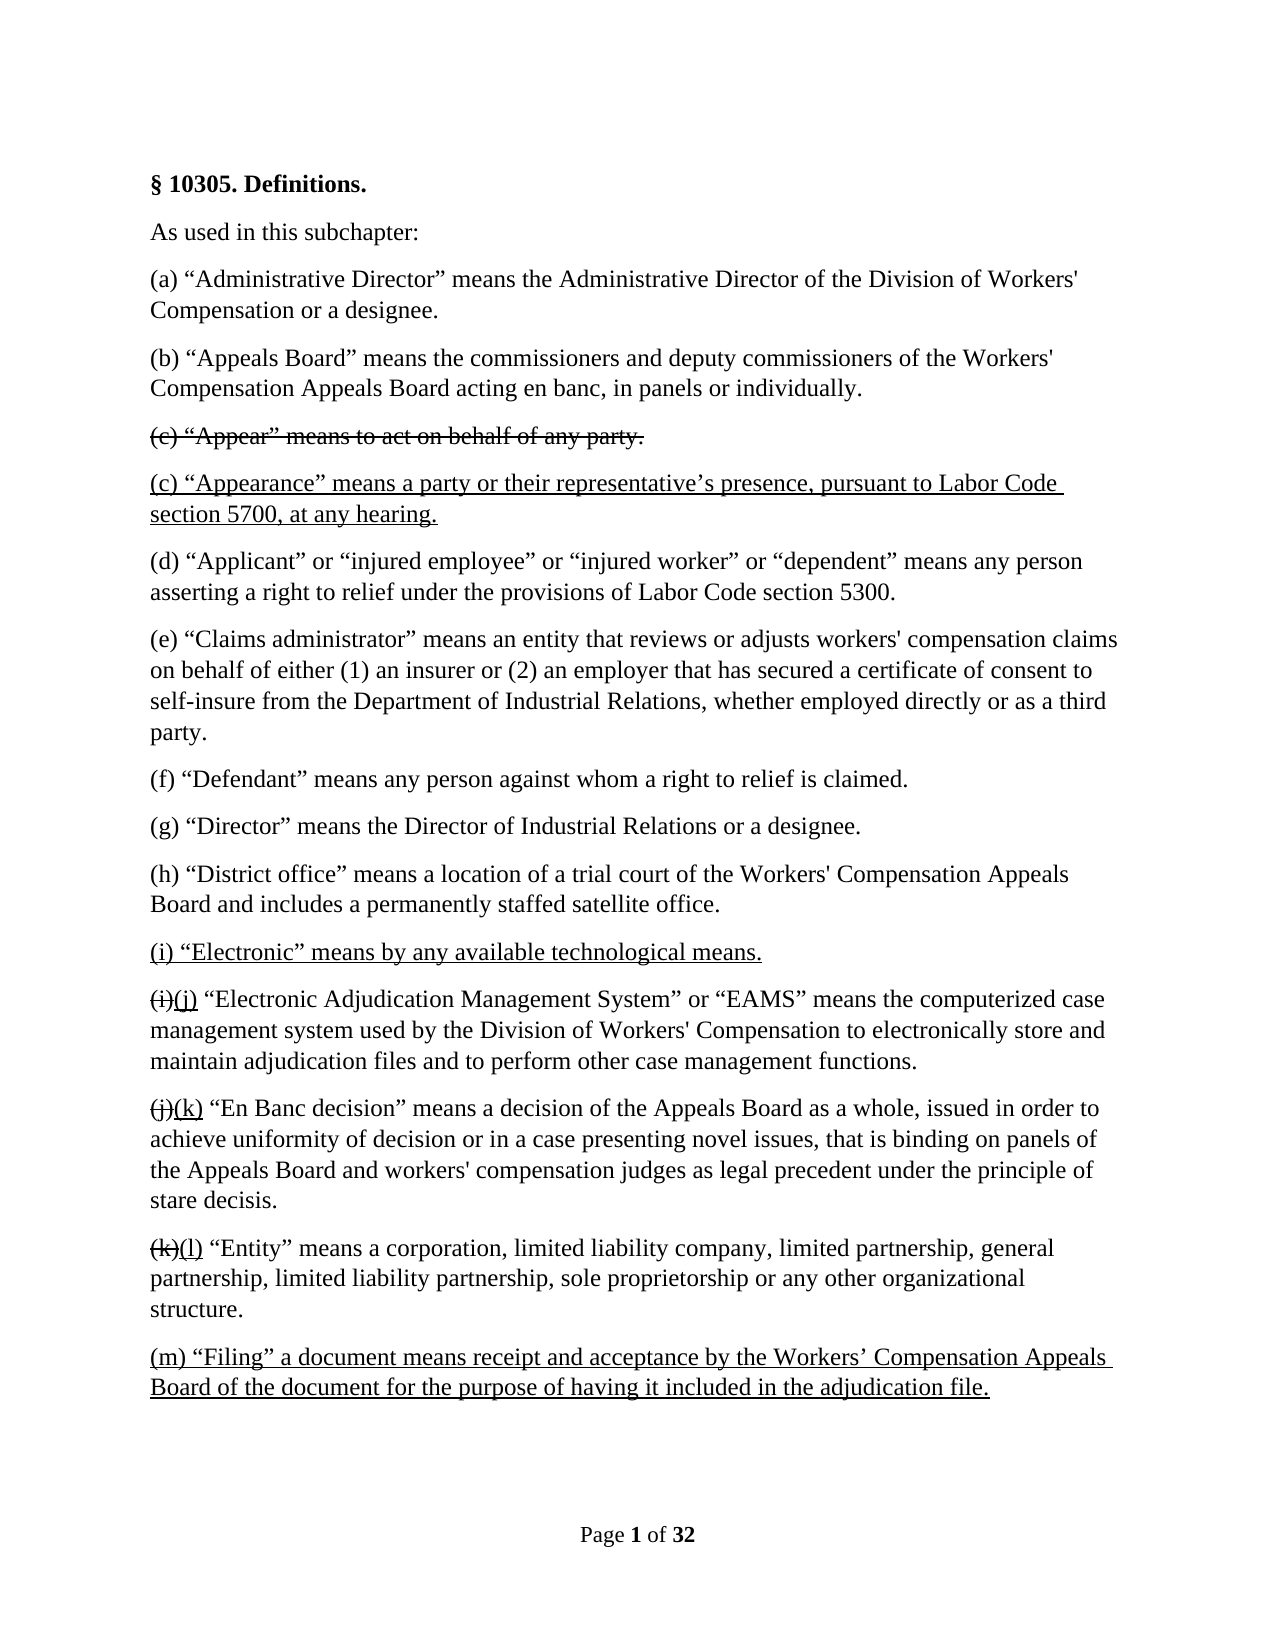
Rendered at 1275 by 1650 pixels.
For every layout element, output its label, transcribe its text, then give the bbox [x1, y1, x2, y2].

list (e) “Claims administrator” means an entity that reviews or adjusts workers' compensation claims on behalf of either (1) an insurer or (2) an employer that has secured a certificate of consent to self-insure from the Department of Industrial Relations, whether employed directly or as a third party. [150, 624, 1125, 745]
list (d) “Applicant” or “injured employee” or “injured worker” or “dependent” means any person asserting a right to relief under the provisions of Labor Code section 5300. [150, 546, 1125, 606]
list (a) “Administrative Director” means the Administrative Director of the Division of Workers' Compensation or a designee. [150, 264, 1125, 324]
list (m) “Filing” a document means receipt and acceptance by the Workers’ Compensation Appeals Board of the document for the purpose of having it included in the adjudication file. [150, 1342, 1125, 1401]
subtitle § 10305. Definitions. [150, 169, 1125, 198]
list (c) “Appear” means to act on behalf of any party. [150, 421, 1125, 449]
list (g) “Director” means the Director of Industrial Relations or a designee. [150, 811, 1125, 840]
text As used in this subchapter: [150, 217, 1125, 246]
list (i) “Electronic” means by any available technological means. [150, 937, 1125, 966]
list (j)(k) “En Banc decision” means a decision of the Appeals Board as a whole, issued in order to achieve uniformity of decision or in a case presenting novel issues, that is binding on panels of the Appeals Board and workers' compensation judges as legal precedent under the principle of stare decisis. [150, 1093, 1125, 1214]
list (i)(j) “Electronic Adjudication Management System” or “EAMS” means the computerized case management system used by the Division of Workers' Compensation to electronically store and maintain adjudication files and to perform other case management functions. [150, 984, 1125, 1074]
list (h) “District office” means a location of a trial court of the Workers' Compensation Appeals Board and includes a permanently staffed satellite office. [150, 859, 1125, 918]
list (k)(l) “Entity” means a corporation, limited liability company, limited partnership, general partnership, limited liability partnership, sole proprietorship or any other organizational structure. [150, 1233, 1125, 1323]
list (c) “Appearance” means a party or their representative’s presence, pursuant to Labor Code section 5700, at any hearing. [150, 468, 1125, 528]
list (b) “Appeals Board” means the commissioners and deputy commissioners of the Workers' Compensation Appeals Board acting en banc, in panels or individually. [150, 343, 1125, 402]
list (f) “Defendant” means any person against whom a right to relief is claimed. [150, 764, 1125, 793]
